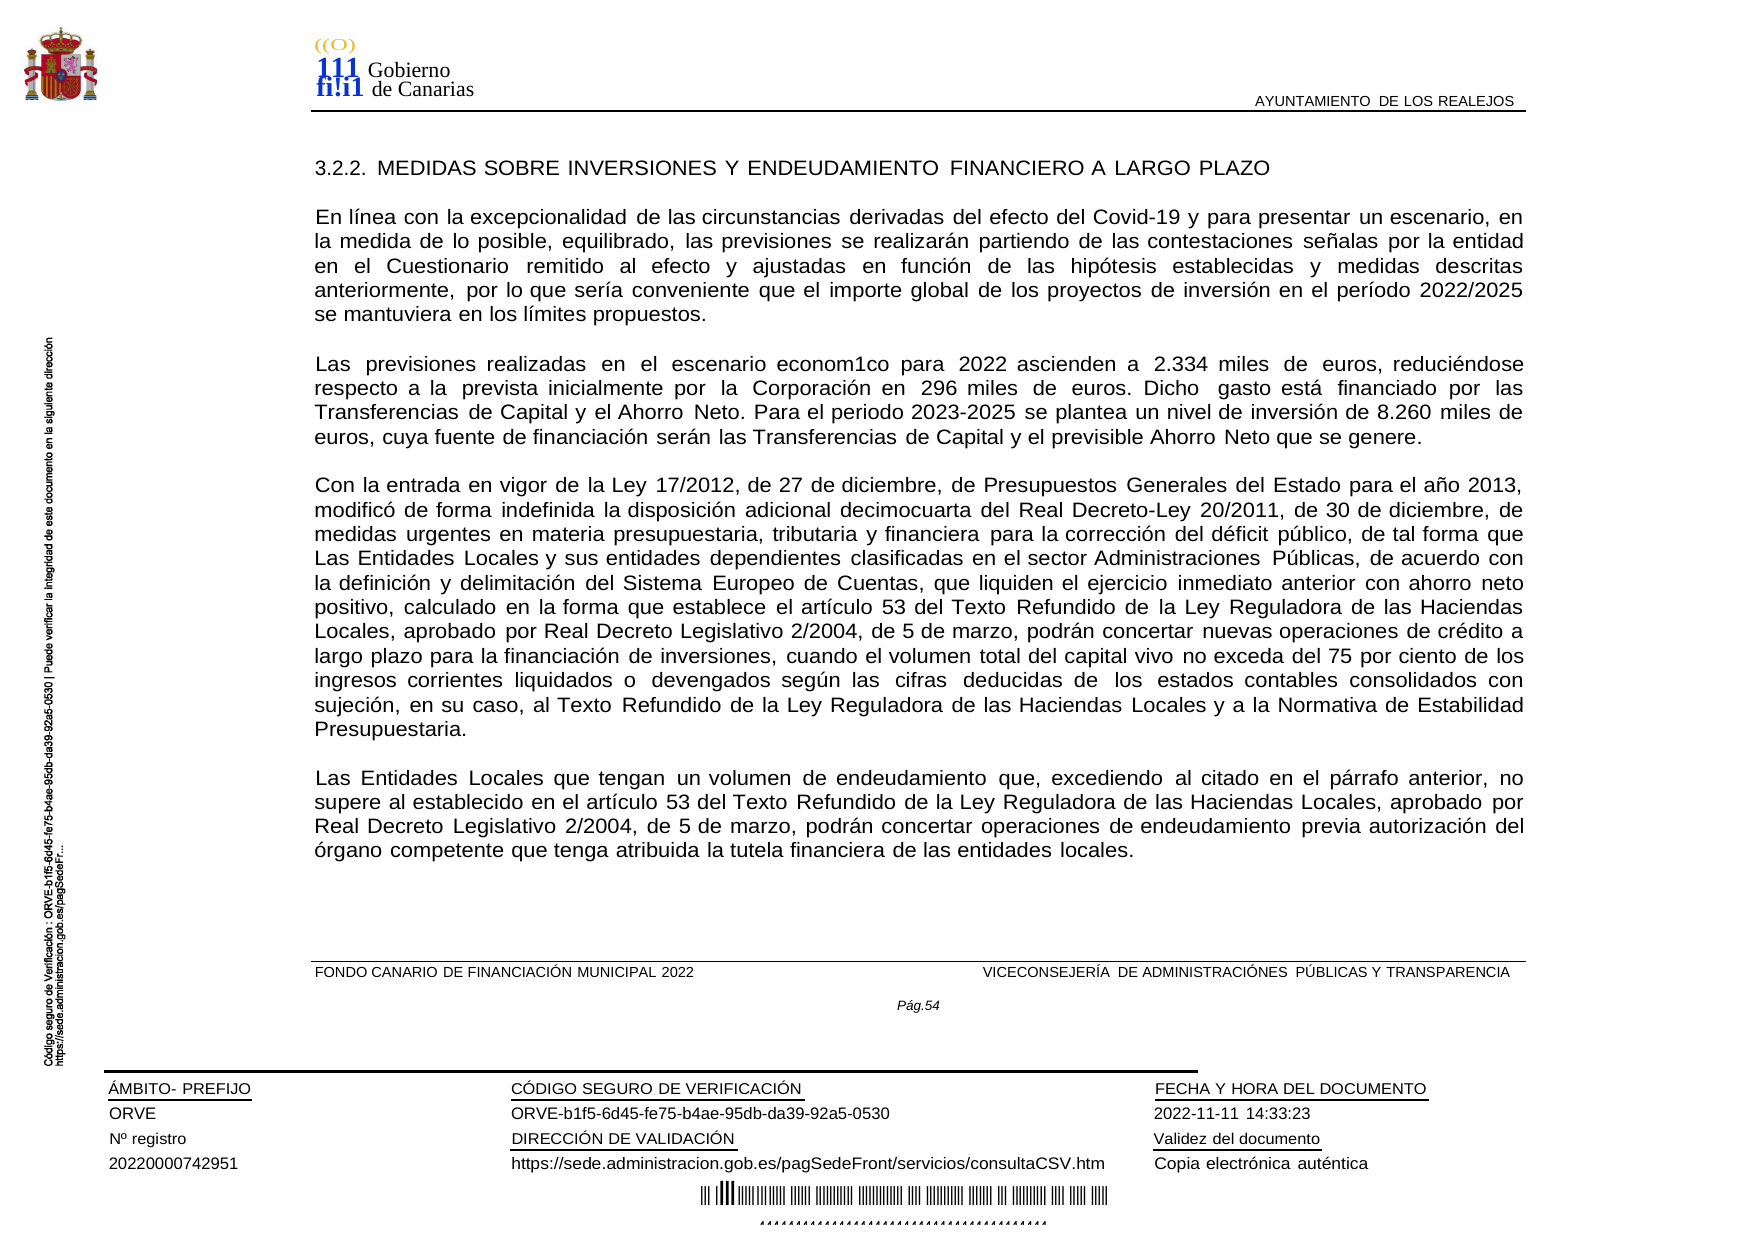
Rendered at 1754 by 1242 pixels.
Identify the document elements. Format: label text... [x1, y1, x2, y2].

text Las Entidades Locales que tengan un volumen de endeudamiento que, excediendo al citado en el párrafo anterior, no supere al establecido en el artículo 53 del Texto Refundido de la Ley Reguladora de las Haciendas Locales, aprobado por Real Decreto Legislativo 2/2004, de 5 de marzo, podrán concertar operaciones de endeudamiento previa autorización del órgano competente que tenga atribuida la tutela financiera de las entidades locales. [314, 766, 1524, 862]
list MEDIDAS SOBRE INVERSIONES Y ENDEUDAMIENTO FINANCIERO A LARGO PLAZO [314, 156, 1278, 179]
text Pág.54 [895, 997, 942, 1013]
text Con la entrada en vigor de la Ley 17/2012, de 27 de diciembre, de Presupuestos Generales del Estado para el año 2013, modificó de forma indefinida la disposición adicional decimocuarta del Real Decreto-Ley 20/2011, de 30 de diciembre, de medidas urgentes en materia presupuestaria, tributaria y financiera para la corrección del déficit público, de tal forma que Las Entidades Locales y sus entidades dependientes clasificadas en el sector Administraciones Públicas, de acuerdo con la definición y delimitación del Sistema Europeo de Cuentas, que liquiden el ejercicio inmediato anterior con ahorro neto positivo, calculado en la forma que establece el artículo 53 del Texto Refundido de la Ley Reguladora de las Haciendas Locales, aprobado por Real Decreto Legislativo 2/2004, de 5 de marzo, podrán concertar nuevas operaciones de crédito a largo plazo para la financiación de inversiones, cuando el volumen total del capital vivo no exceda del 75 por ciento de los ingresos corrientes liquidados o devengados según las cifras deducidas de los estados contables consolidados con sujeción, en su caso, al Texto Refundido de la Ley Reguladora de las Haciendas Locales y a la Normativa de Estabilidad Presupuestaria. [314, 473, 1524, 741]
text FONDO CANARIO DE FINANCIACIÓN MUNICIPAL 2022 VICECONSEJERÍA DE ADMINISTRACIÓNES PÚBLICAS Y TRANSPARENCIA [314, 963, 1518, 980]
text Las previsiones realizadas en el escenario econom1co para 2022 ascienden a 2.334 miles de euros, reduciéndose respecto a la prevista inicialmente por la Corporación en 296 miles de euros. Dicho gasto está financiado por las Transferencias de Capital y el Ahorro Neto. Para el periodo 2023-2025 se plantea un nivel de inversión de 8.260 miles de euros, cuya fuente de financiación serán las Transferencias de Capital y el previsible Ahorro Neto que se genere. [314, 351, 1524, 448]
picture [42, 336, 66, 1066]
picture [24, 27, 97, 101]
text En línea con la excepcionalidad de las circunstancias derivadas del efecto del Covid-19 y para presentar un escenario, en la medida de lo posible, equilibrado, las previsiones se realizarán partiendo de las contestaciones señalas por la entidad en el Cuestionario remitido al efecto y ajustadas en función de las hipótesis establecidas y medidas descritas anteriormente, por lo que sería conveniente que el importe global de los proyectos de inversión en el período 2022/2025 se mantuviera en los límites propuestos. [314, 205, 1524, 326]
